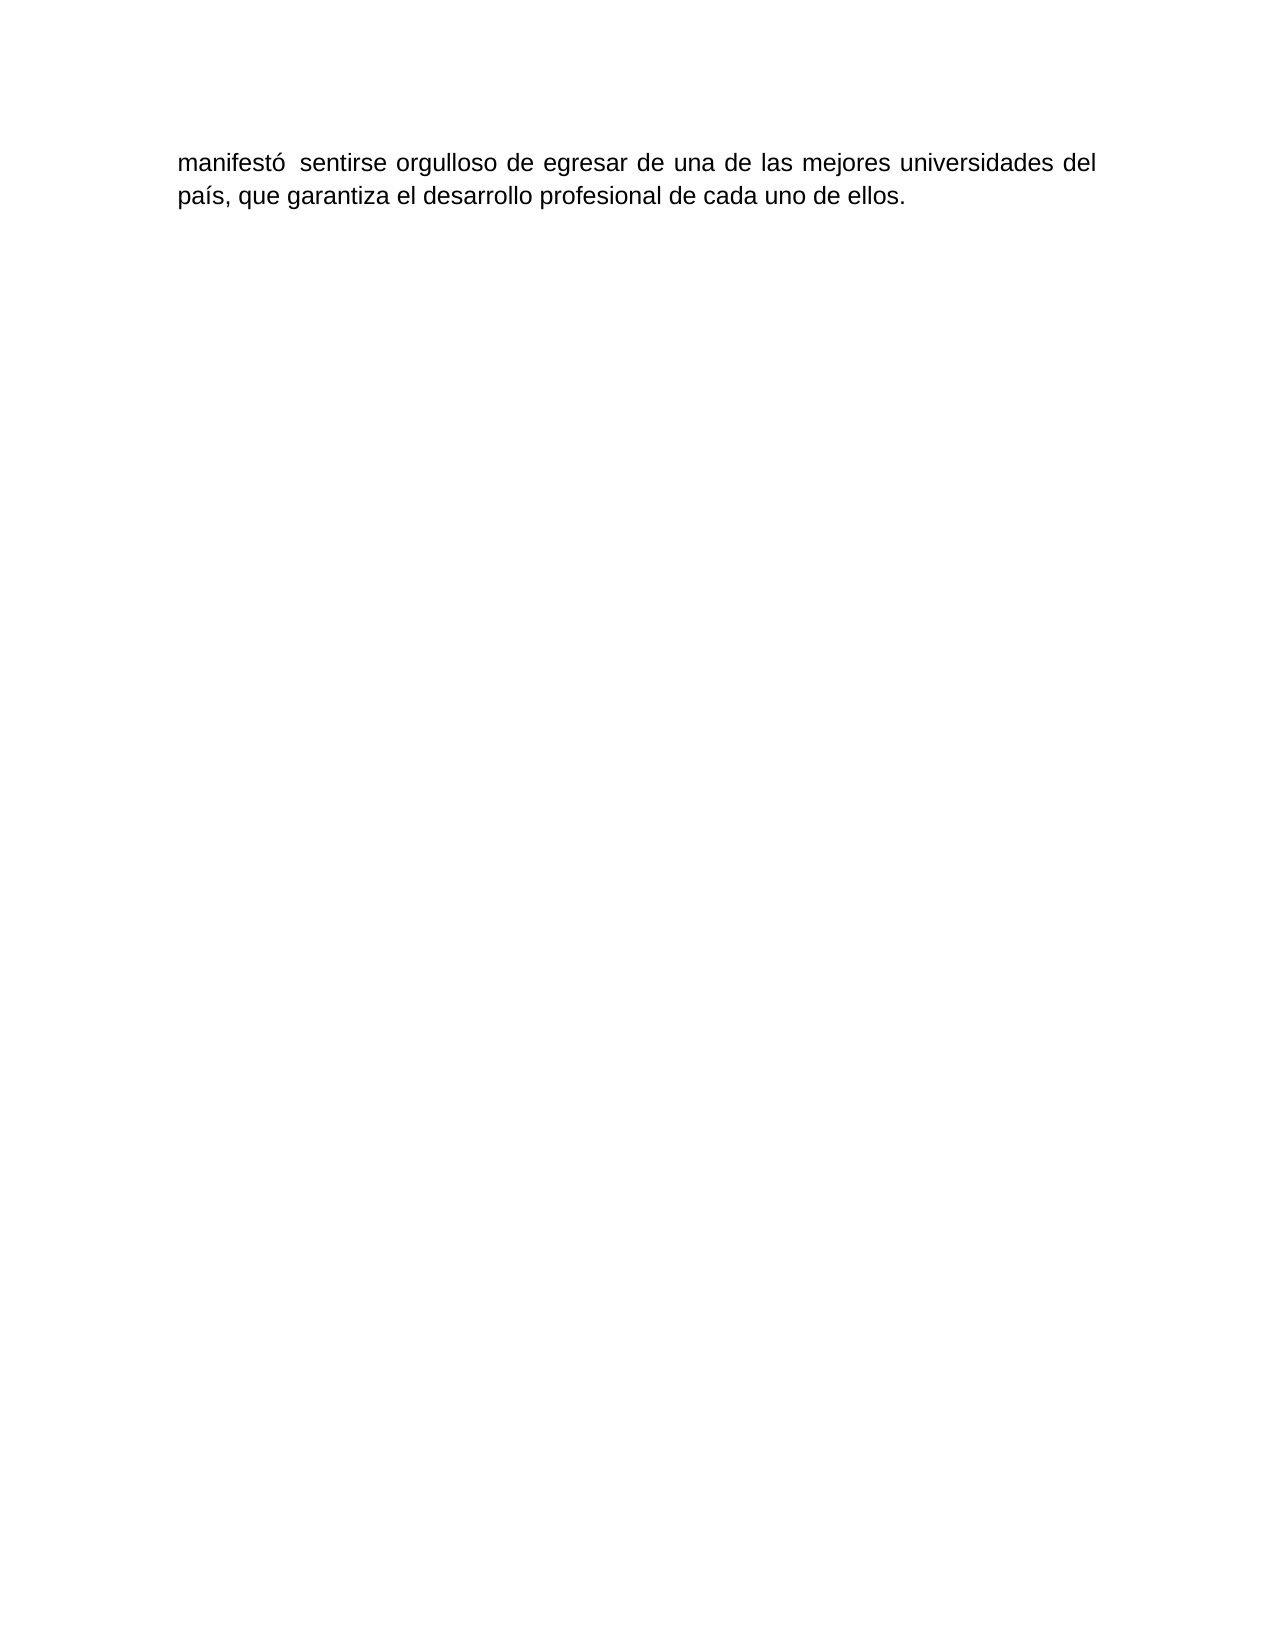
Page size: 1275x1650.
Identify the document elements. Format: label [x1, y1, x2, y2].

text [177, 148, 1098, 209]
